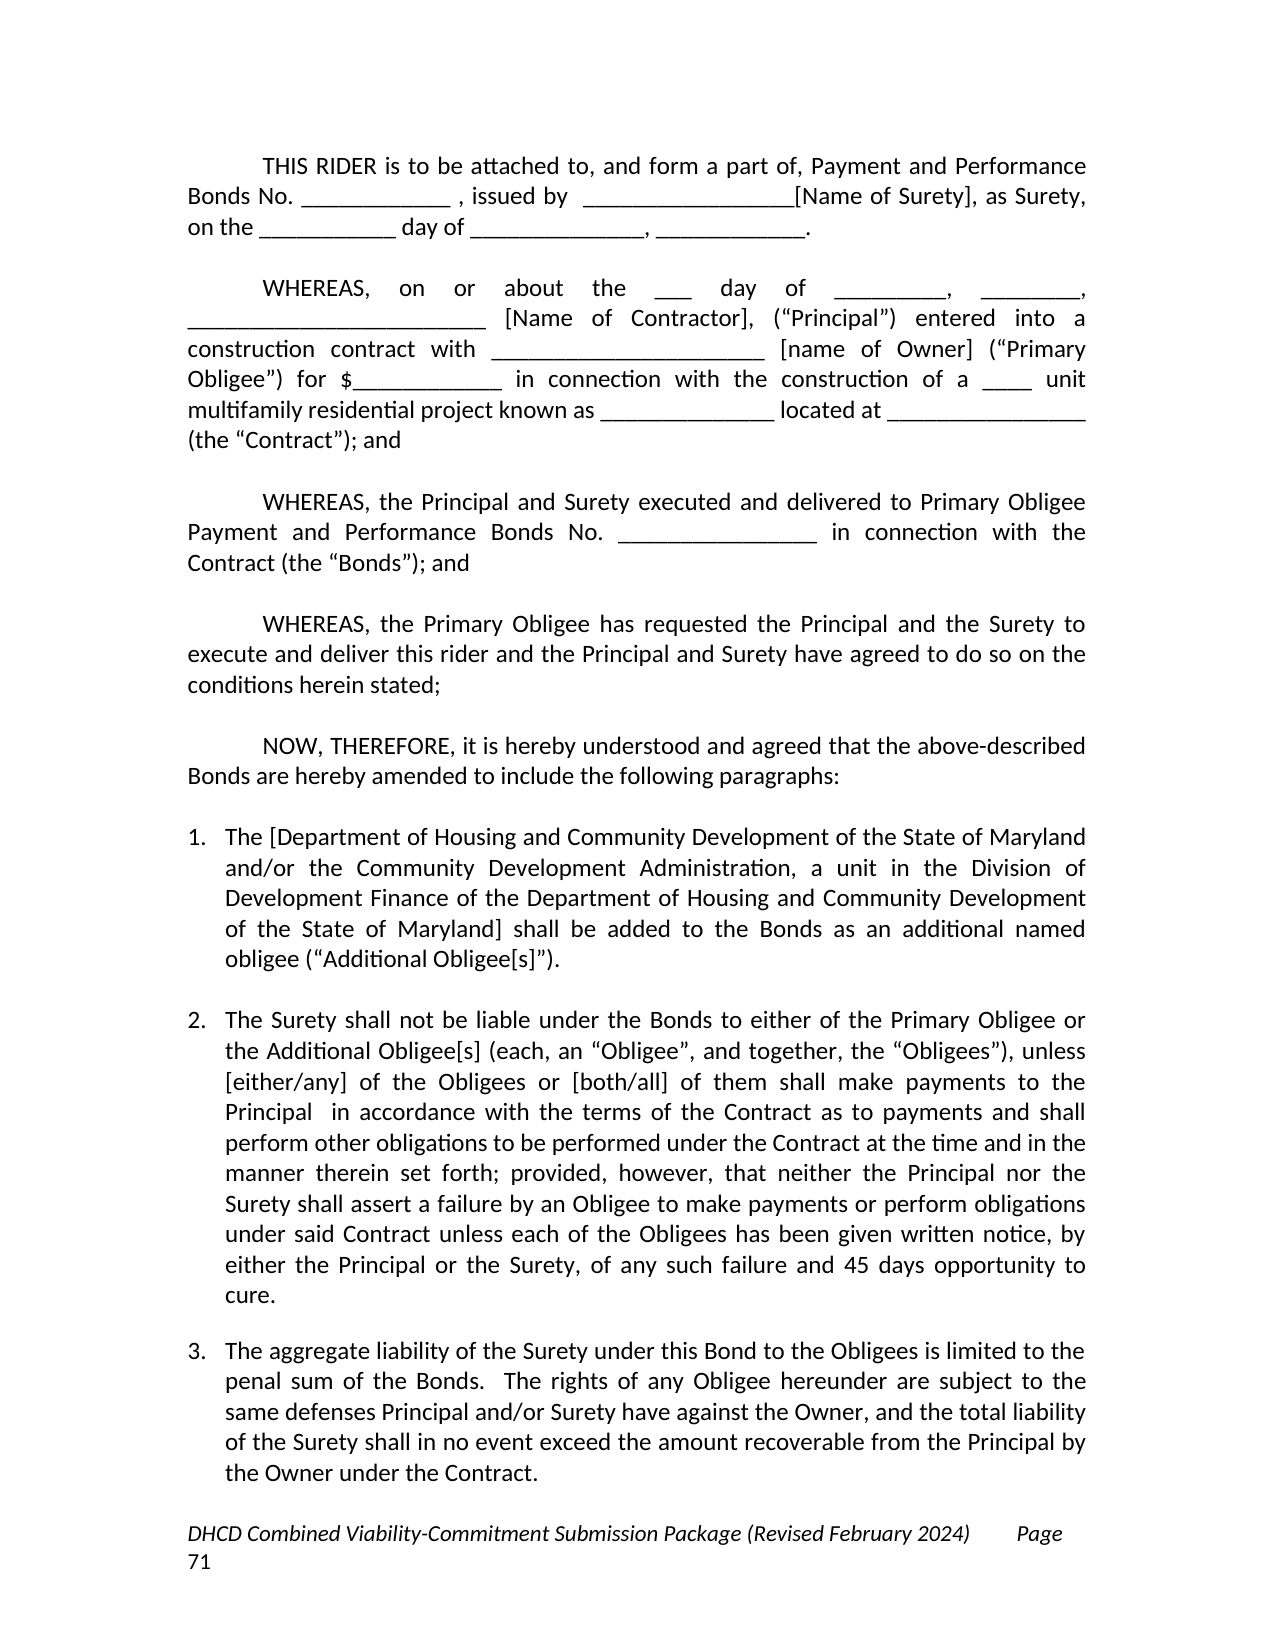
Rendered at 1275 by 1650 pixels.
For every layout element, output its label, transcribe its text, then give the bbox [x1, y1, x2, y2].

text NOW, THEREFORE, it is hereby understood and agreed that the above-described Bonds are hereby amended to include the following paragraphs: [187, 730, 1087, 791]
list The Surety shall not be liable under the Bonds to either of the Primary Obligee or the Additional Obligee[s] (each, an “Obligee”, and together, the “Obligees”), unless [either/any] of the Obligees or [both/all] of them shall make payments to the Principal in accordance with the terms of the Contract as to payments and shall perform other obligations to be performed under the Contract at the time and in the manner therein set forth; provided, however, that neither the Principal nor the Surety shall assert a failure by an Obligee to make payments or perform obligations under said Contract unless each of the Obligees has been given written notice, by either the Principal or the Surety, of any such failure and 45 days opportunity to cure. [187, 1004, 1087, 1310]
text THIS RIDER is to be attached to, and form a part of, Payment and Performance Bonds No. ____________ , issued by _________________[Name of Surety], as Surety, on the ___________ day of ______________, ____________. [187, 150, 1087, 242]
text WHEREAS, on or about the ___ day of _________, ________, ________________________ [Name of Contractor], (“Principal”) entered into a construction contract with ______________________ [name of Owner] (“Primary Obligee”) for $____________ in connection with the construction of a ____ unit multifamily residential project known as ______________ located at ________________ (the “Contract”); and [187, 272, 1087, 455]
list The aggregate liability of the Surety under this Bond to the Obligees is limited to the penal sum of the Bonds. The rights of any Obligee hereunder are subject to the same defenses Principal and/or Surety have against the Owner, and the total liability of the Surety shall in no event exceed the amount recoverable from the Principal by the Owner under the Contract. [187, 1335, 1087, 1487]
list The [Department of Housing and Community Development of the State of Maryland and/or the Community Development Administration, a unit in the Division of Development Finance of the Department of Housing and Community Development of the State of Maryland] shall be added to the Bonds as an additional named obligee (“Additional Obligee[s]”). [187, 821, 1087, 974]
text WHEREAS, the Primary Obligee has requested the Principal and the Surety to execute and deliver this rider and the Principal and Surety have agreed to do so on the conditions herein stated; [187, 608, 1087, 699]
text WHEREAS, the Principal and Surety executed and delivered to Primary Obligee Payment and Performance Bonds No. ________________ in connection with the Contract (the “Bonds”); and [187, 486, 1087, 577]
